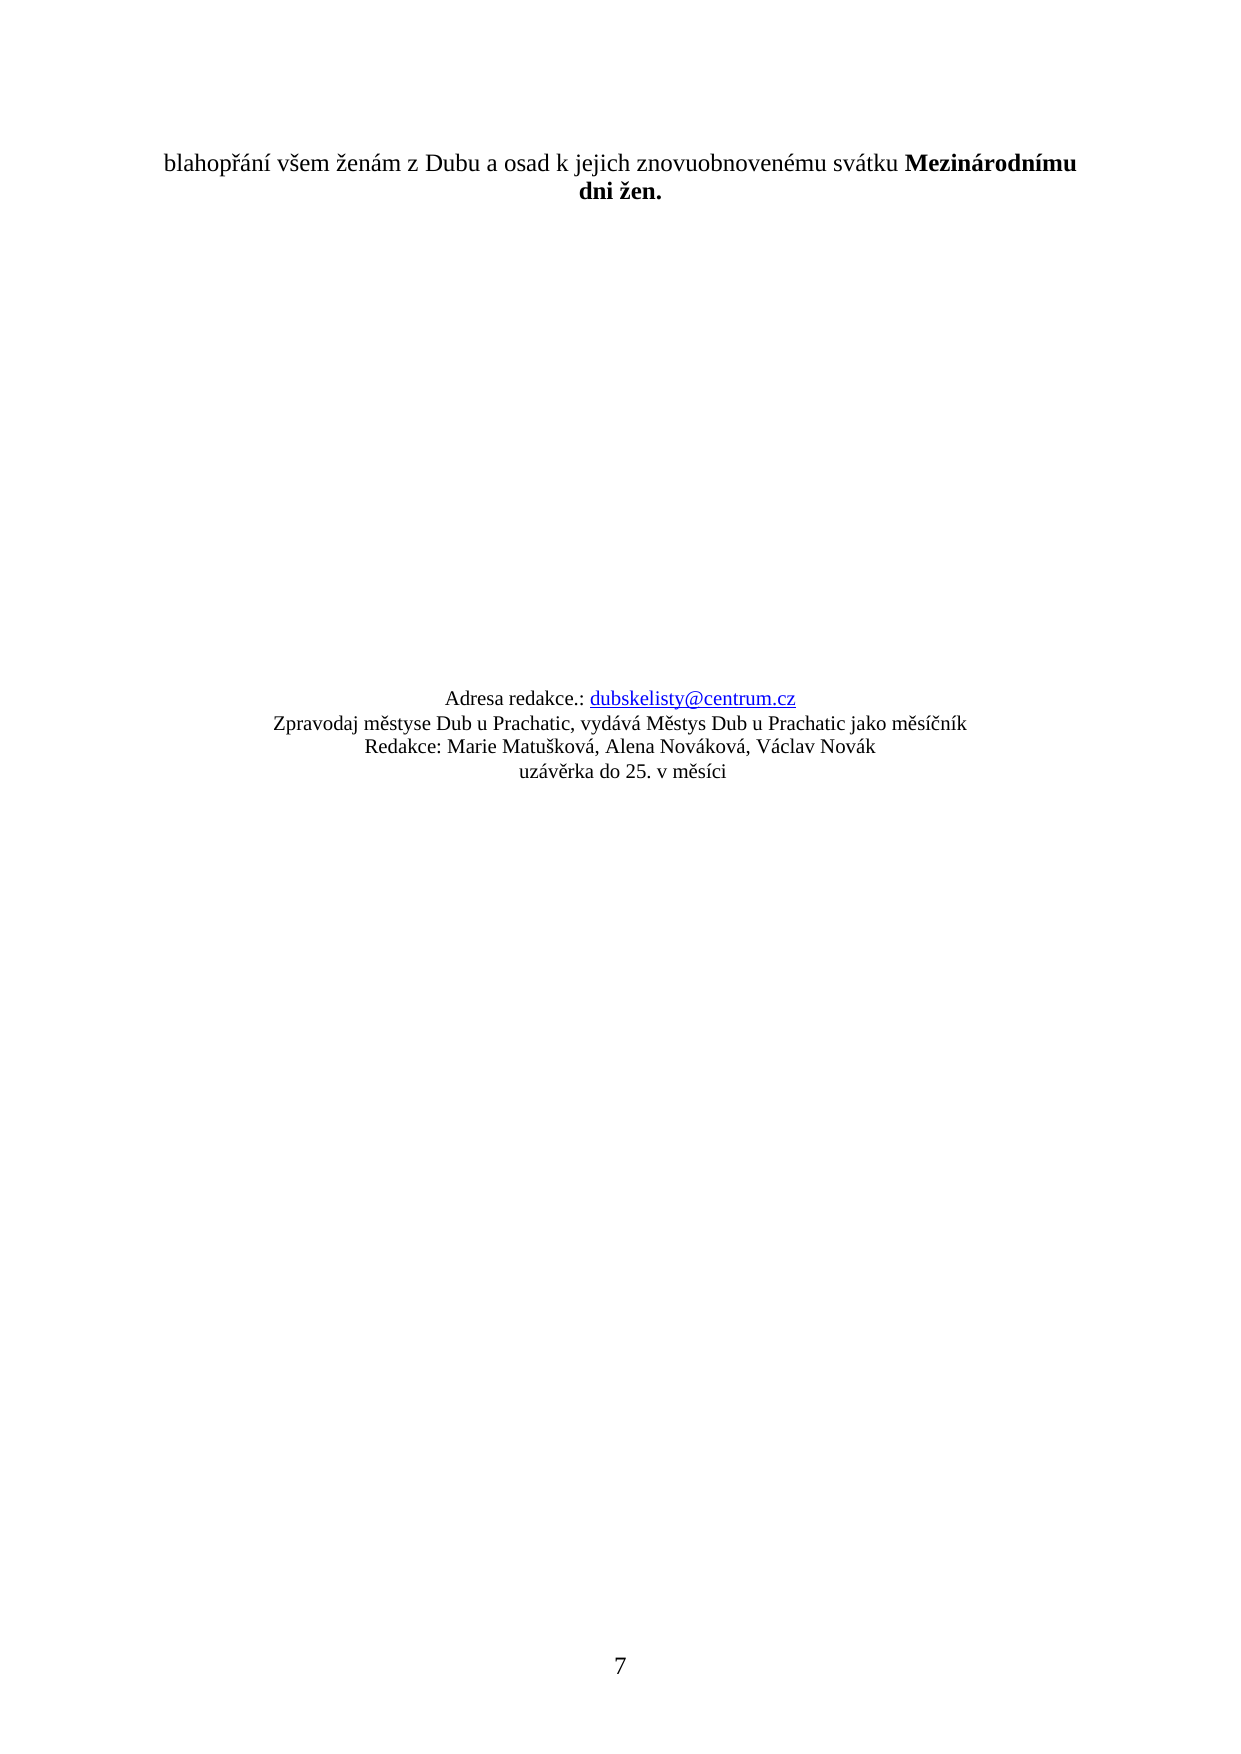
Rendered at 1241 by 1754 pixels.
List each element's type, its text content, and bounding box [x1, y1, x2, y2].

text uzávěrka do 25. v měsíci [148, 758, 1093, 783]
text Zpravodaj městyse Dub u Prachatic, vydává Městys Dub u Prachatic jako měsíčník [148, 710, 1093, 734]
text A na úplný závěr velké blahopřání všem ženám z Dubu a osad k jejich znovuobnovenému svátku Mezinárodnímu dni žen. [148, 148, 1093, 205]
text Redakce: Marie Matušková, Alena Nováková, Václav Novák [148, 734, 1093, 758]
text Adresa redakce.: dubskelisty@centrum.cz [148, 686, 1093, 710]
